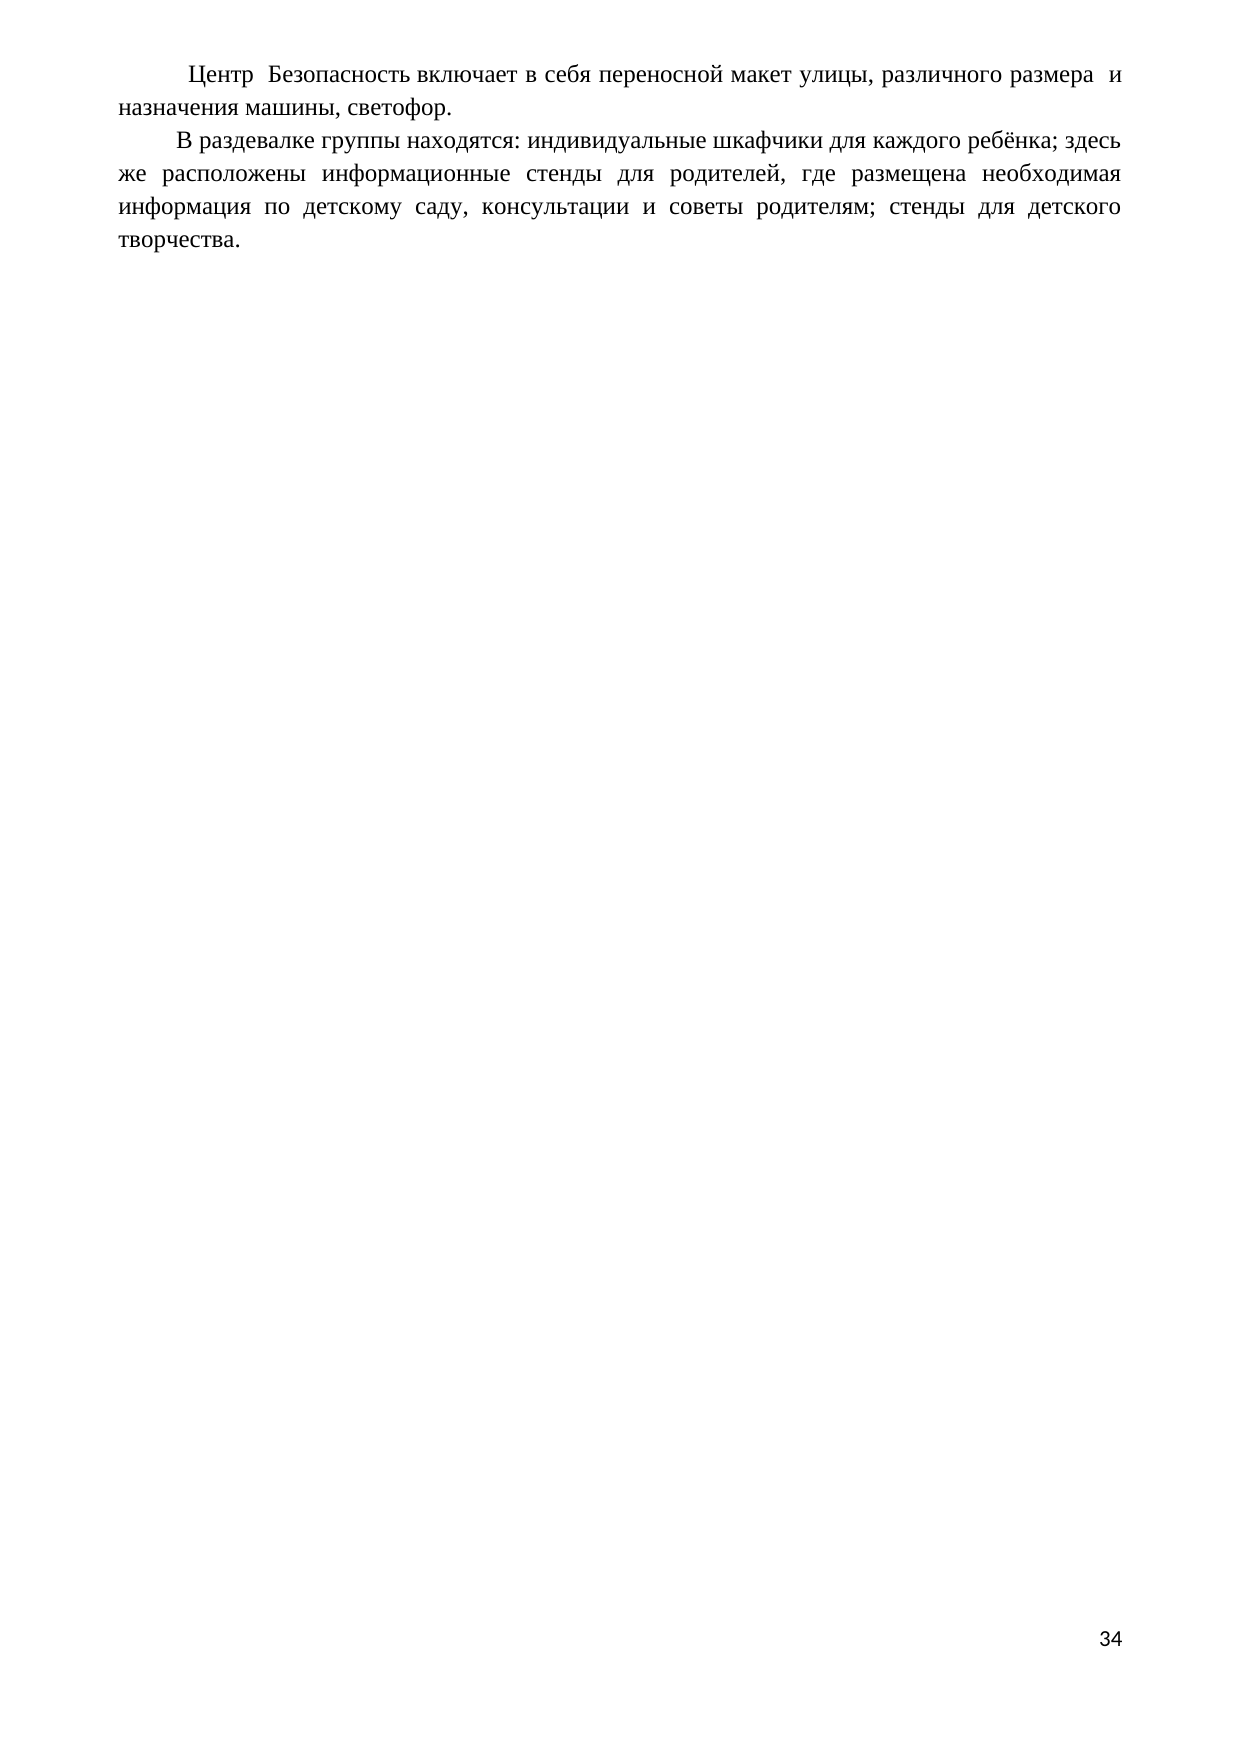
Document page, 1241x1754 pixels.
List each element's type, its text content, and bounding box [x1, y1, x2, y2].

text В раздевалке группы находятся: индивидуальные шкафчики для каждого ребёнка; здесь же расположены информационные стенды для родителей, где размещена необходимая информация по детскому саду, консультации и советы родителям; стенды для детского творчества. [118, 125, 1122, 253]
text Центр Безопасность включает в себя переносной макет улицы, различного размера и назначения машины, светофор. [118, 59, 1122, 121]
